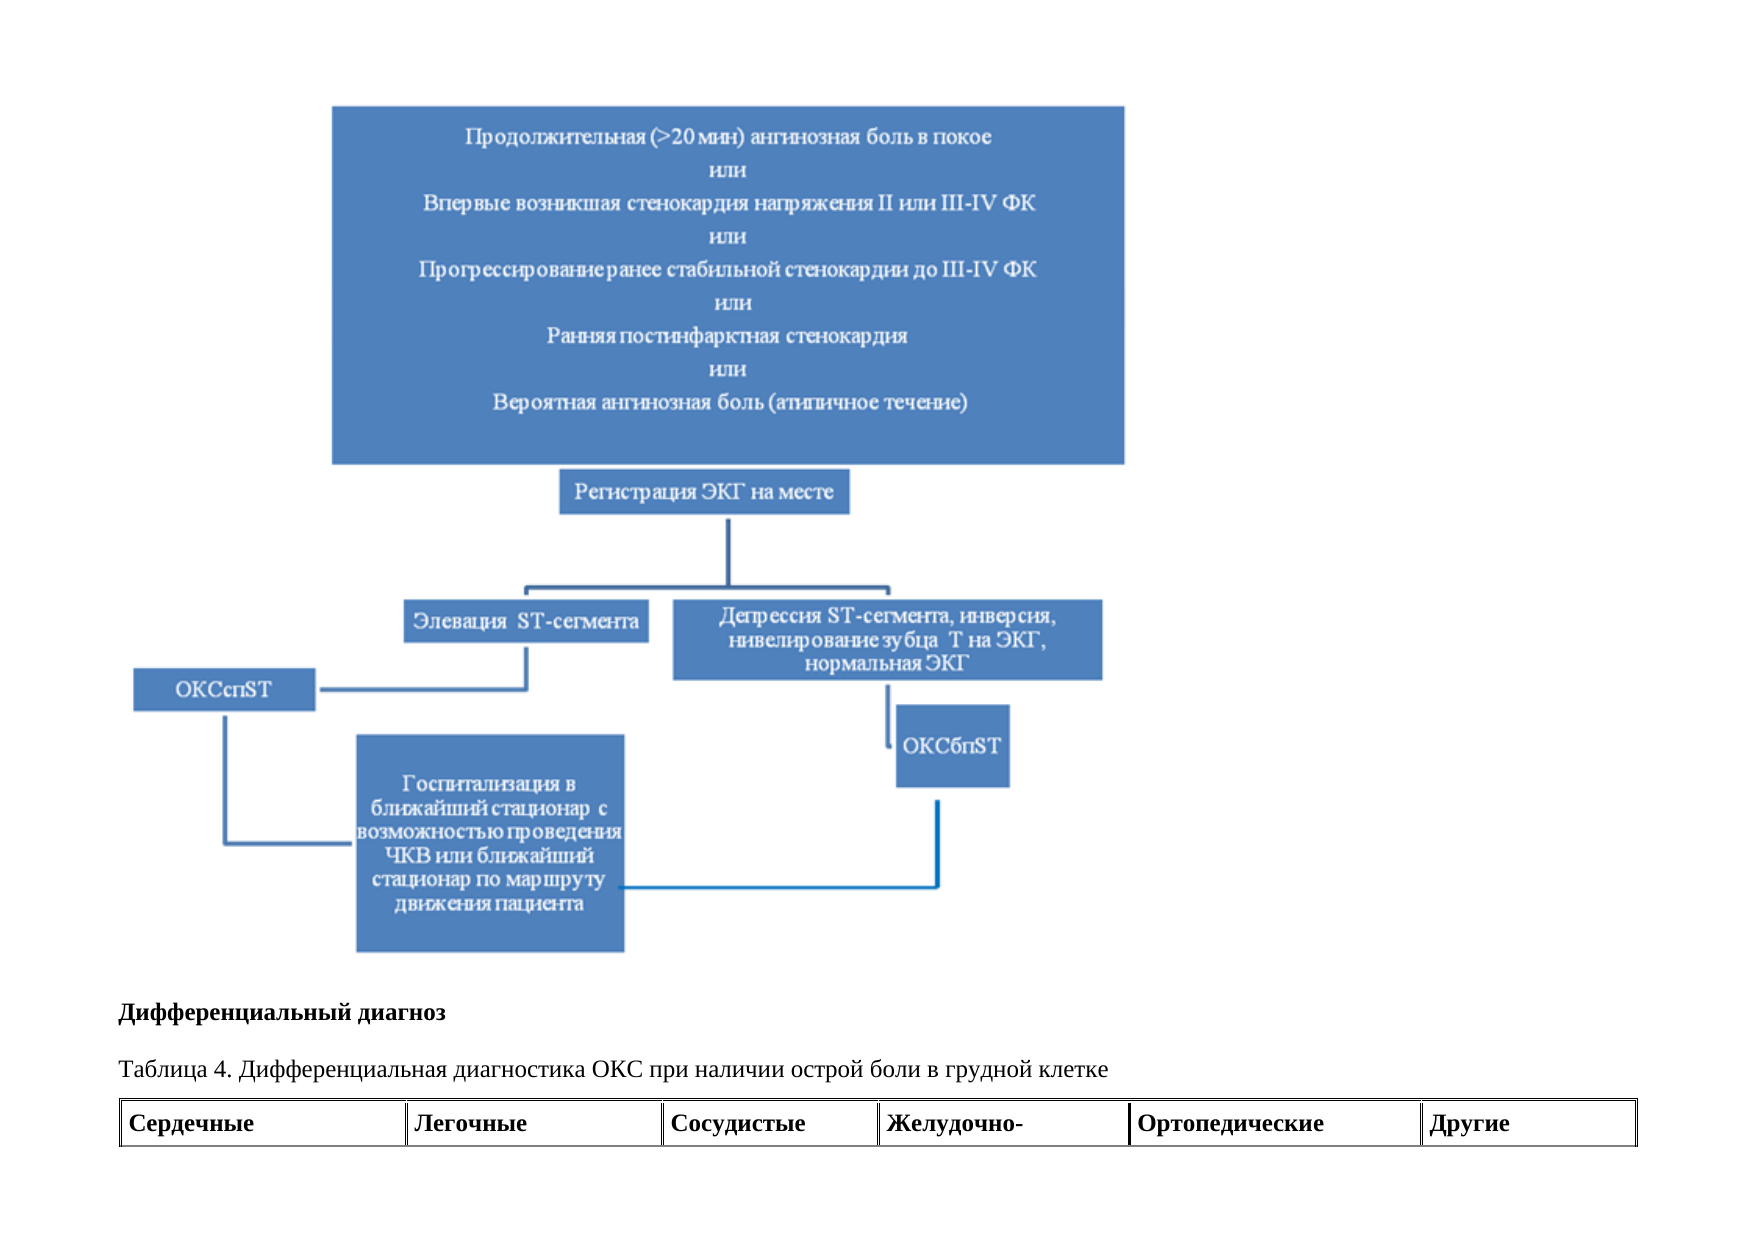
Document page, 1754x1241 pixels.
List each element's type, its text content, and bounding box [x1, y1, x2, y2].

table_header Другие [1422, 1101, 1635, 1145]
table_header Легочные [406, 1101, 662, 1145]
picture [118, 88, 1137, 969]
table_header Желудочно- кишечные [879, 1101, 1129, 1145]
table_header Ортопедические [1129, 1101, 1422, 1145]
table_header Сосудистые [663, 1101, 878, 1145]
table_header Сердечные [122, 1101, 406, 1145]
